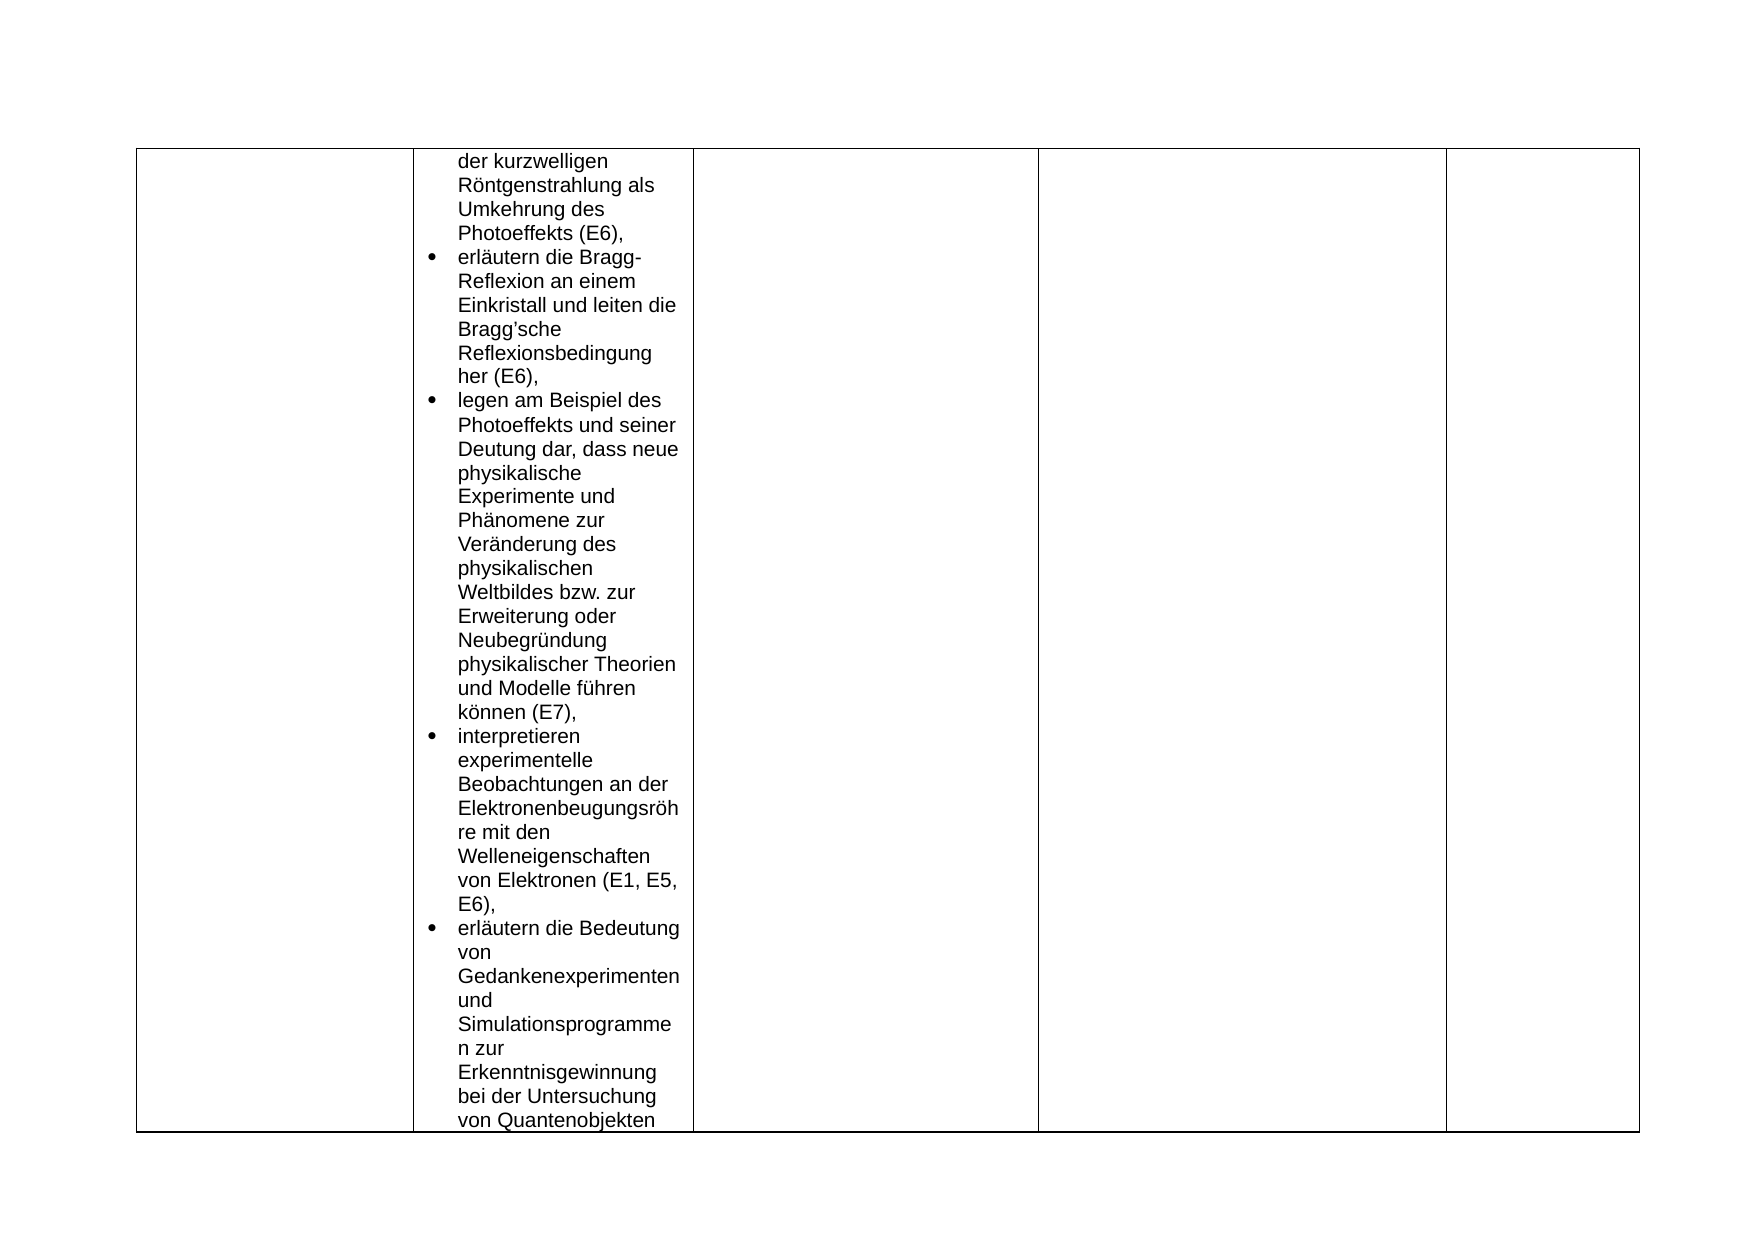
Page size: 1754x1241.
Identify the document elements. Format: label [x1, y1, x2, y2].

table_cell [414, 149, 693, 1131]
table_cell [137, 149, 413, 1131]
table_cell [1447, 149, 1639, 1131]
table_cell [1039, 149, 1446, 1131]
table_cell [694, 149, 1038, 1131]
